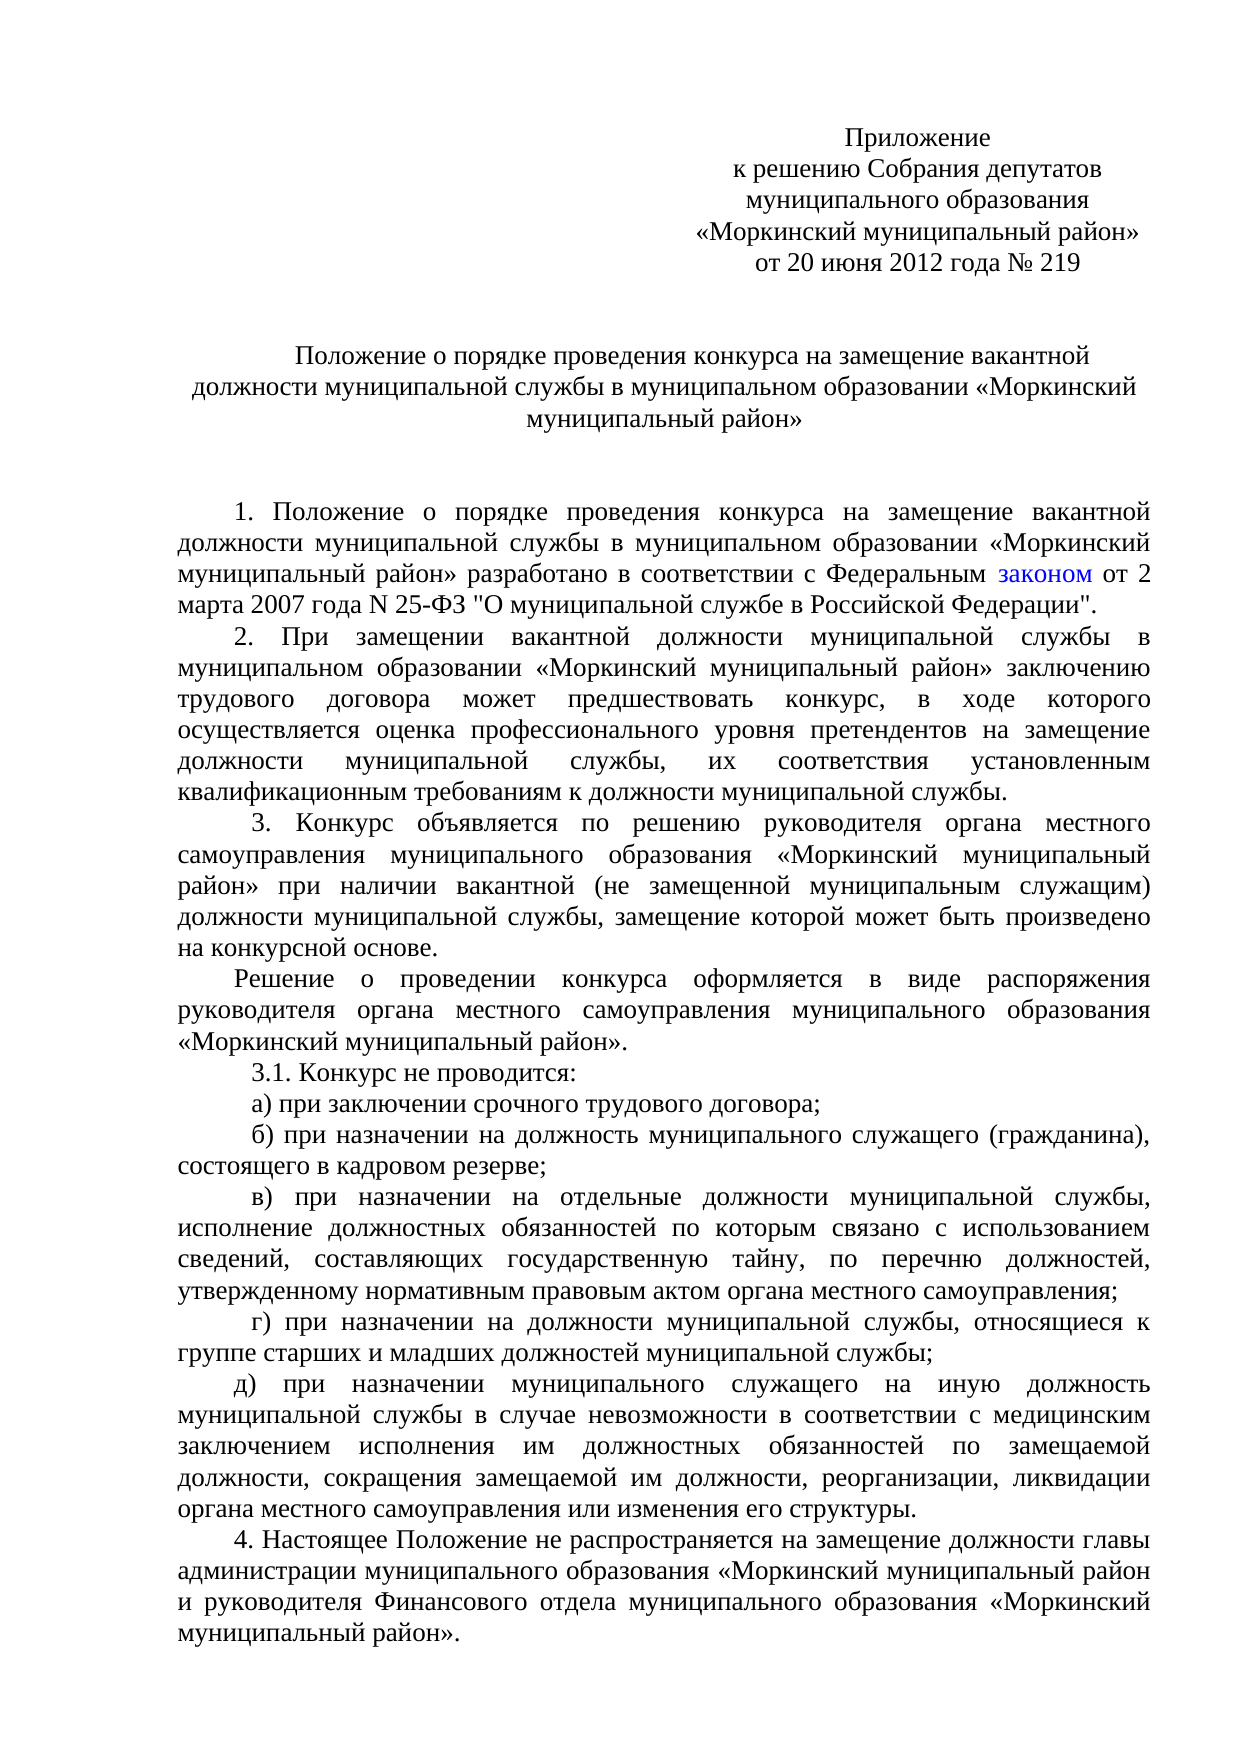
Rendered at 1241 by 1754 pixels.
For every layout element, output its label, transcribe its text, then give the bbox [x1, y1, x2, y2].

text 1. Положение о порядке проведения конкурса на замещение вакантной должности муниципальной службы в муниципальном образовании «Моркинский муниципальный район» разработано в соответствии с Федеральным законом от 2 марта 2007 года N 25-ФЗ "О муниципальной службе в Российской Федерации". [177, 495, 1152, 620]
text в) при назначении на отдельные должности муниципальной службы, исполнение должностных обязанностей по которым связано с использованием сведений, составляющих государственную тайну, по перечню должностей, утвержденному нормативным правовым актом органа местного самоуправления; [177, 1180, 1152, 1305]
text Положение о порядке проведения конкурса на замещение вакантной должности муниципальной службы в муниципальном образовании «Моркинский муниципальный район» [177, 339, 1152, 433]
text муниципального образования [177, 184, 1152, 215]
text г) при назначении на должности муниципальной службы, относящиеся к группе старших и младших должностей муниципальной службы; [177, 1305, 1152, 1367]
text Решение о проведении конкурса оформляется в виде распоряжения руководителя органа местного самоуправления муниципального образования «Моркинский муниципальный район». [177, 962, 1152, 1056]
text 4. Настоящее Положение не распространяется на замещение должности главы администрации муниципального образования «Моркинский муниципальный район и руководителя Финансового отдела муниципального образования «Моркинский муниципальный район». [177, 1523, 1152, 1647]
text «Моркинский муниципальный район» [177, 215, 1152, 246]
text 3.1. Конкурс не проводится: [177, 1056, 1152, 1087]
text к решению Собрания депутатов [177, 152, 1152, 184]
text б) при назначении на должность муниципального служащего (гражданина), состоящего в кадровом резерве; [177, 1118, 1152, 1180]
text а) при заключении срочного трудового договора; [177, 1087, 1152, 1118]
text 2. При замещении вакантной должности муниципальной службы в муниципальном образовании «Моркинский муниципальный район» заключению трудового договора может предшествовать конкурс, в ходе которого осуществляется оценка профессионального уровня претендентов на замещение должности муниципальной службы, их соответствия установленным квалификационным требованиям к должности муниципальной службы. [177, 620, 1152, 807]
text от 20 июня 2012 года № 219 [177, 246, 1152, 277]
text д) при назначении муниципального служащего на иную должность муниципальной службы в случае невозможности в соответствии с медицинским заключением исполнения им должностных обязанностей по замещаемой должности, сокращения замещаемой им должности, реорганизации, ликвидации органа местного самоуправления или изменения его структуры. [177, 1367, 1152, 1523]
text Приложение [177, 121, 1152, 152]
text 3. Конкурс объявляется по решению руководителя органа местного самоуправления муниципального образования «Моркинский муниципальный район» при наличии вакантной (не замещенной муниципальным служащим) должности муниципальной службы, замещение которой может быть произведено на конкурсной основе. [177, 807, 1152, 962]
